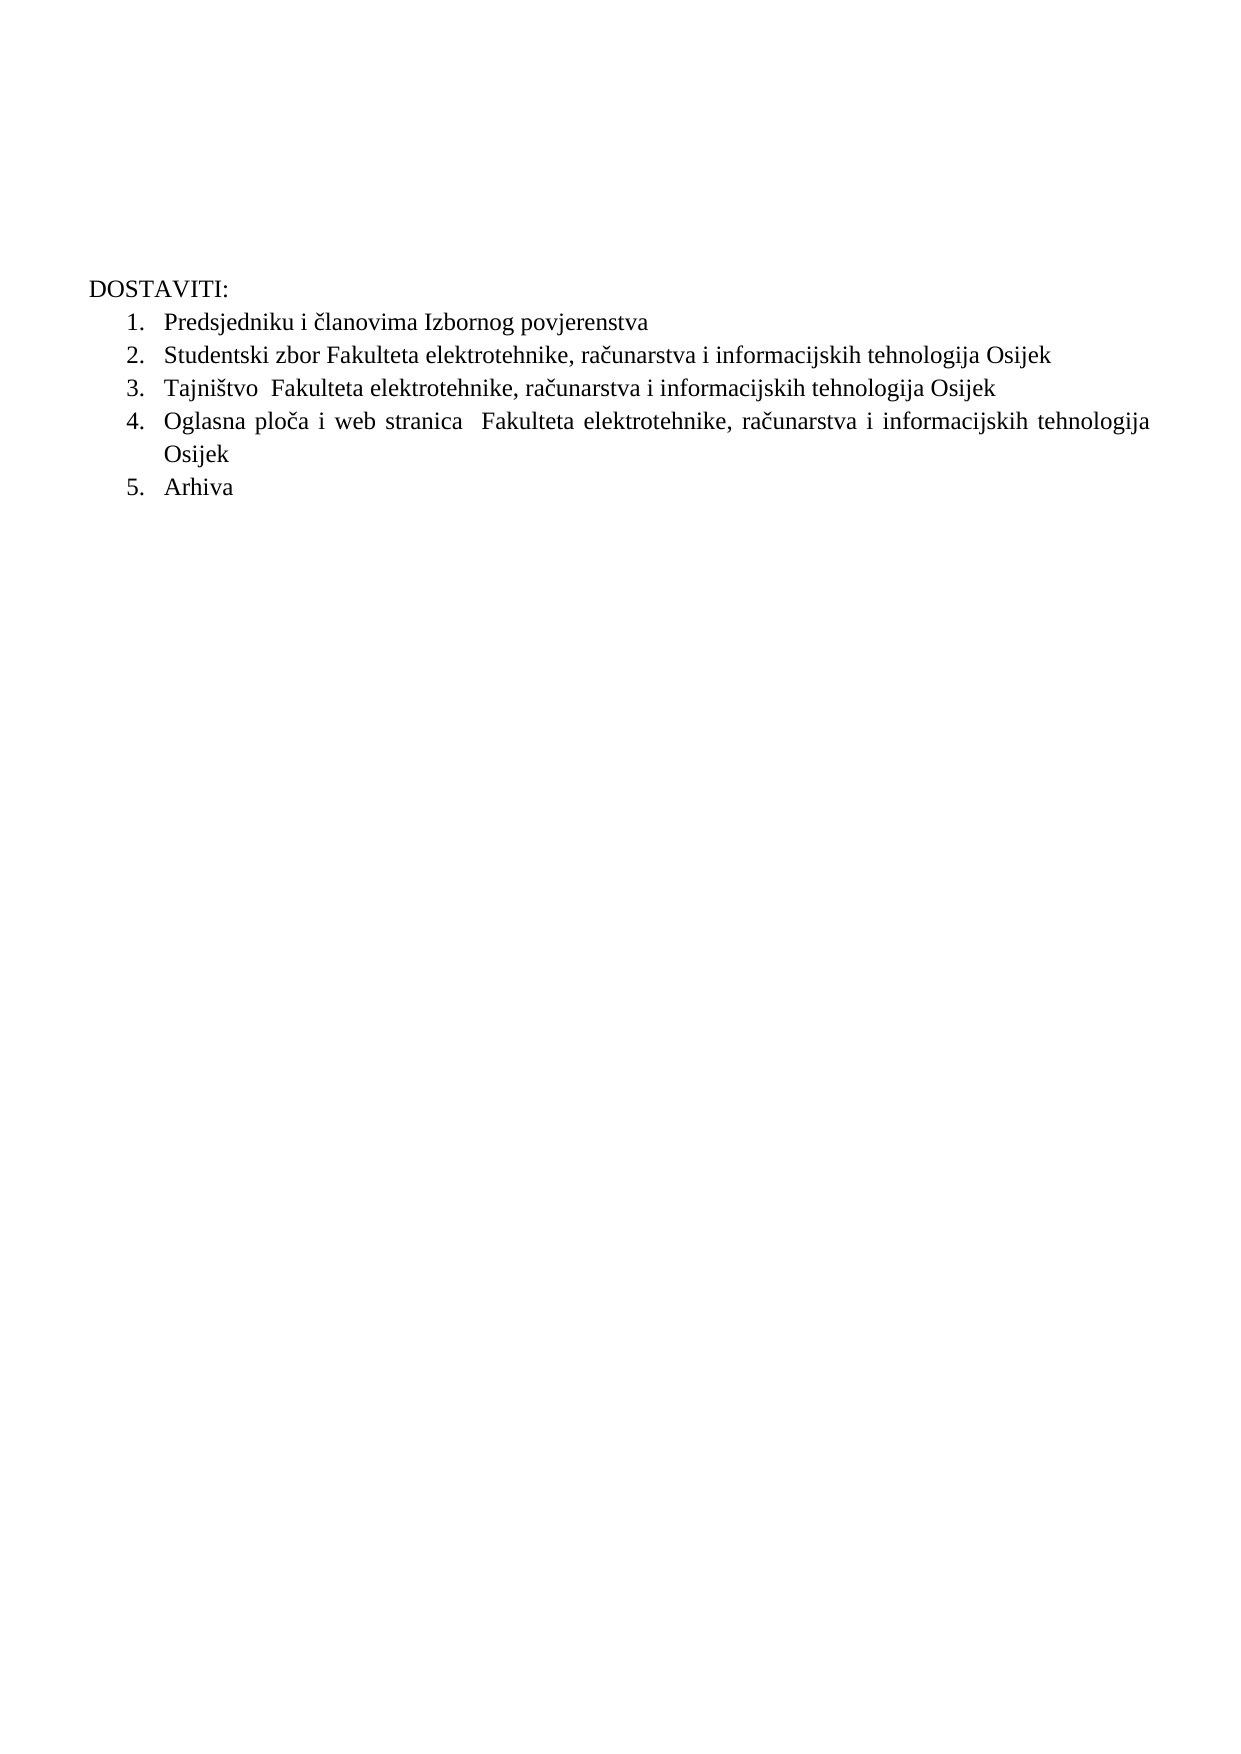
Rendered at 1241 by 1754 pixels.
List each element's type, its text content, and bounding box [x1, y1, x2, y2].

text DOSTAVITI: [89, 274, 1152, 303]
list Oglasna ploča i web stranica Fakulteta elektrotehnike, računarstva i informacijskih tehnologija Osijek [126, 406, 1152, 468]
list Arhiva [126, 472, 1152, 501]
list Tajništvo Fakulteta elektrotehnike, računarstva i informacijskih tehnologija Osijek [126, 373, 1152, 402]
list Predsjedniku i članovima Izbornog povjerenstva [126, 307, 1152, 336]
list Studentski zbor Fakulteta elektrotehnike, računarstva i informacijskih tehnologija Osijek [126, 340, 1152, 369]
